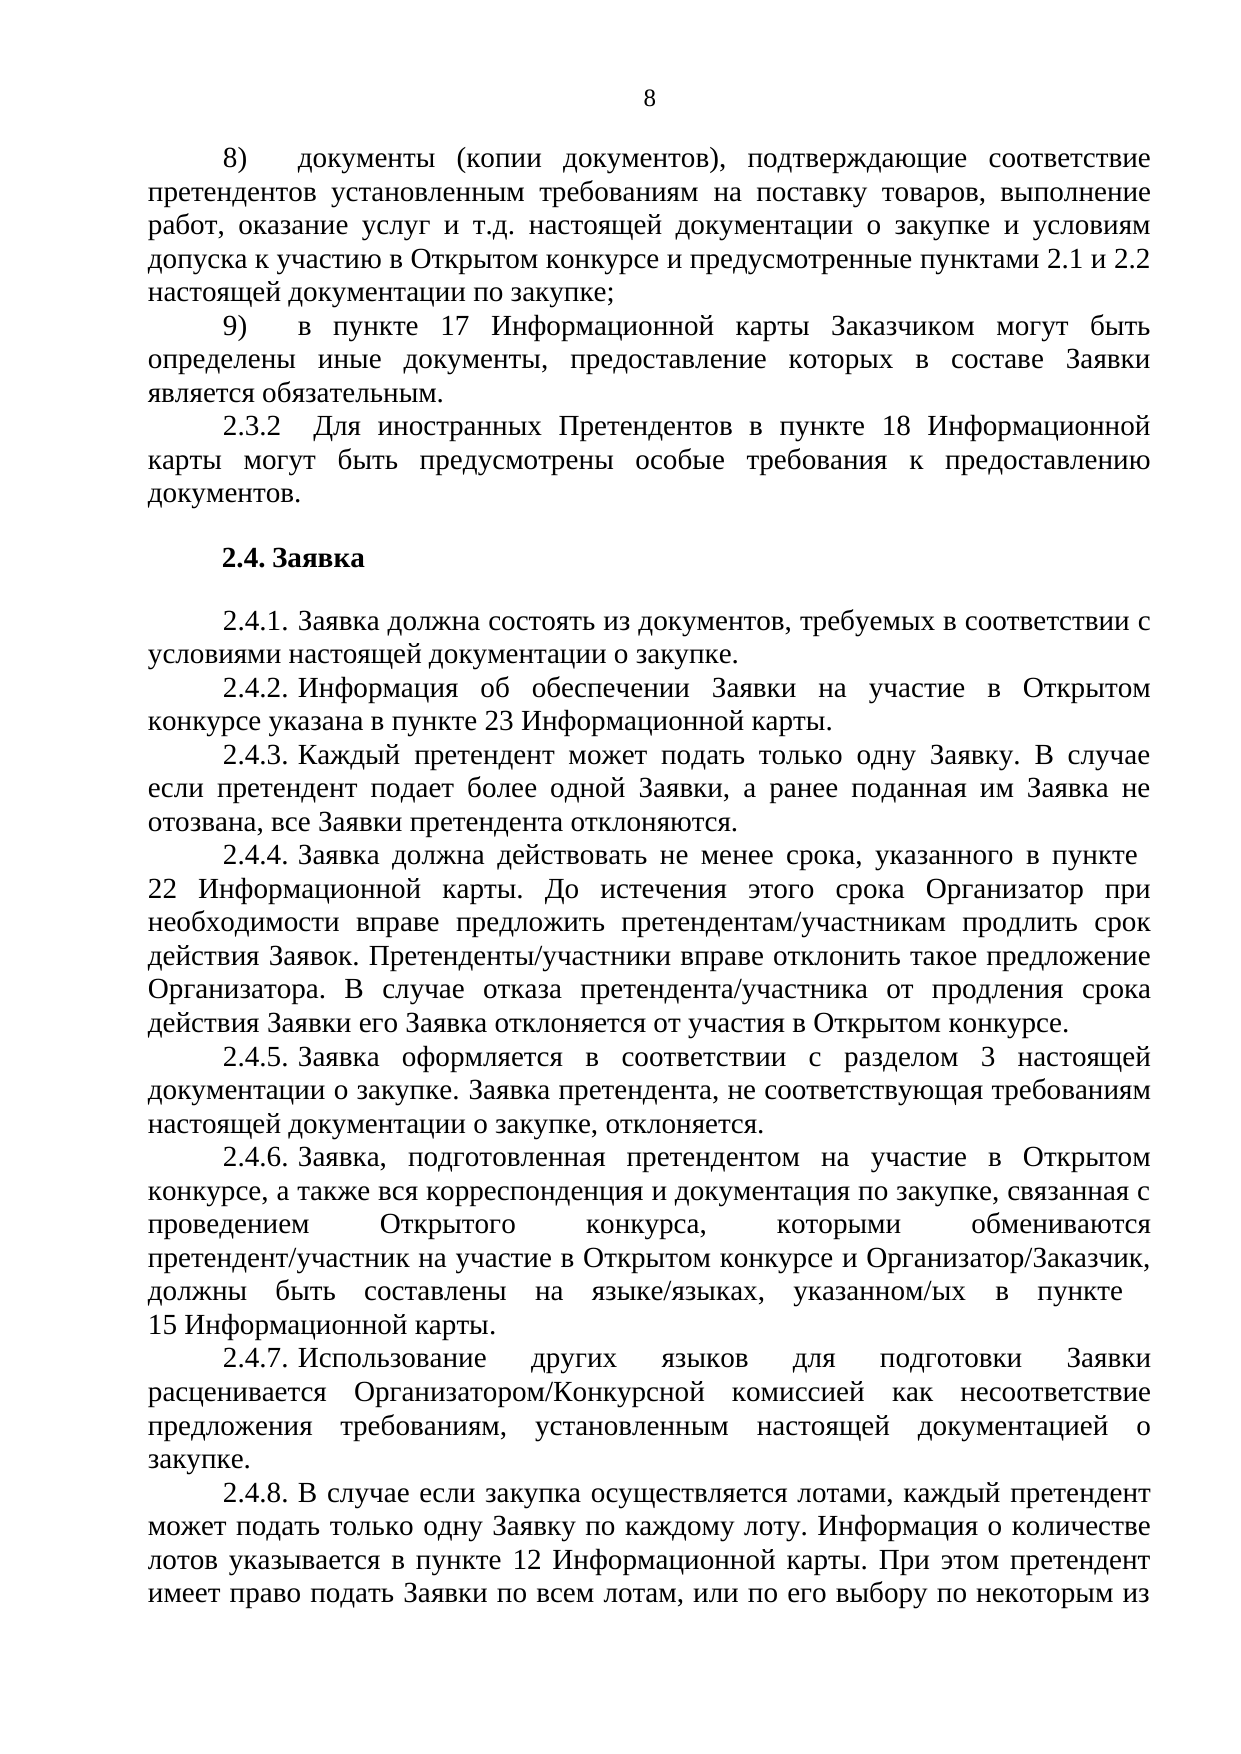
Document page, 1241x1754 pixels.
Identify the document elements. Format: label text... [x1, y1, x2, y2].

list Информация об обеспечении Заявки на участие в Открытом конкурсе указана в пункте 23 Информационной карты. [148, 670, 1152, 737]
list Заявка должна действовать не менее срока, указанного в пункте 22 Информационной карты. До истечения этого срока Организатор при необходимости вправе предложить претендентам/участникам продлить срок действия Заявок. Претенденты/участники вправе отклонить такое предложение Организатора. В случае отказа претендента/участника от продления срока действия Заявки его Заявка отклоняется от участия в Открытом конкурсе. [148, 837, 1152, 1039]
list Использование других языков для подготовки Заявки расценивается Организатором/Конкурсной комиссией как несоответствие предложения требованиям, установленным настоящей документацией о закупке. [148, 1341, 1152, 1475]
list Каждый претендент может подать только одну Заявку. В случае если претендент подает более одной Заявки, а ранее поданная им Заявка не отозвана, все Заявки претендента отклоняются. [148, 737, 1152, 837]
list Заявка оформляется в соответствии с разделом 3 настоящей документации о закупке. Заявка претендента, не соответствующая требованиям настоящей документации о закупке, отклоняется. [148, 1039, 1152, 1139]
list Заявка, подготовленная претендентом на участие в Открытом конкурсе, а также вся корреспонденция и документация по закупке, связанная с проведением Открытого конкурса, которыми обмениваются претендент/участник на участие в Открытом конкурсе и Организатор/Заказчик, должны быть составлены на языке/языках, указанном/ых в пункте 15 Информационной карты. [148, 1139, 1152, 1341]
list документы (копии документов), подтверждающие соответствие претендентов установленным требованиям на поставку товаров, выполнение работ, оказание услуг и т.д. настоящей документации о закупке и условиям допуска к участию в Открытом конкурсе и предусмотренные пунктами 2.1 и 2.2 настоящей документации по закупке; [148, 140, 1152, 308]
list Для иностранных Претендентов в пункте 18 Информационной карты могут быть предусмотрены особые требования к предоставлению документов. [148, 408, 1152, 509]
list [148, 1475, 1152, 1609]
list Заявка [148, 540, 1152, 574]
list Заявка должна состоять из документов, требуемых в соответствии с условиями настоящей документации о закупке. [148, 603, 1152, 670]
list в пункте 17 Информационной карты Заказчиком могут быть определены иные документы, предоставление которых в составе Заявки является обязательным. [148, 308, 1152, 408]
